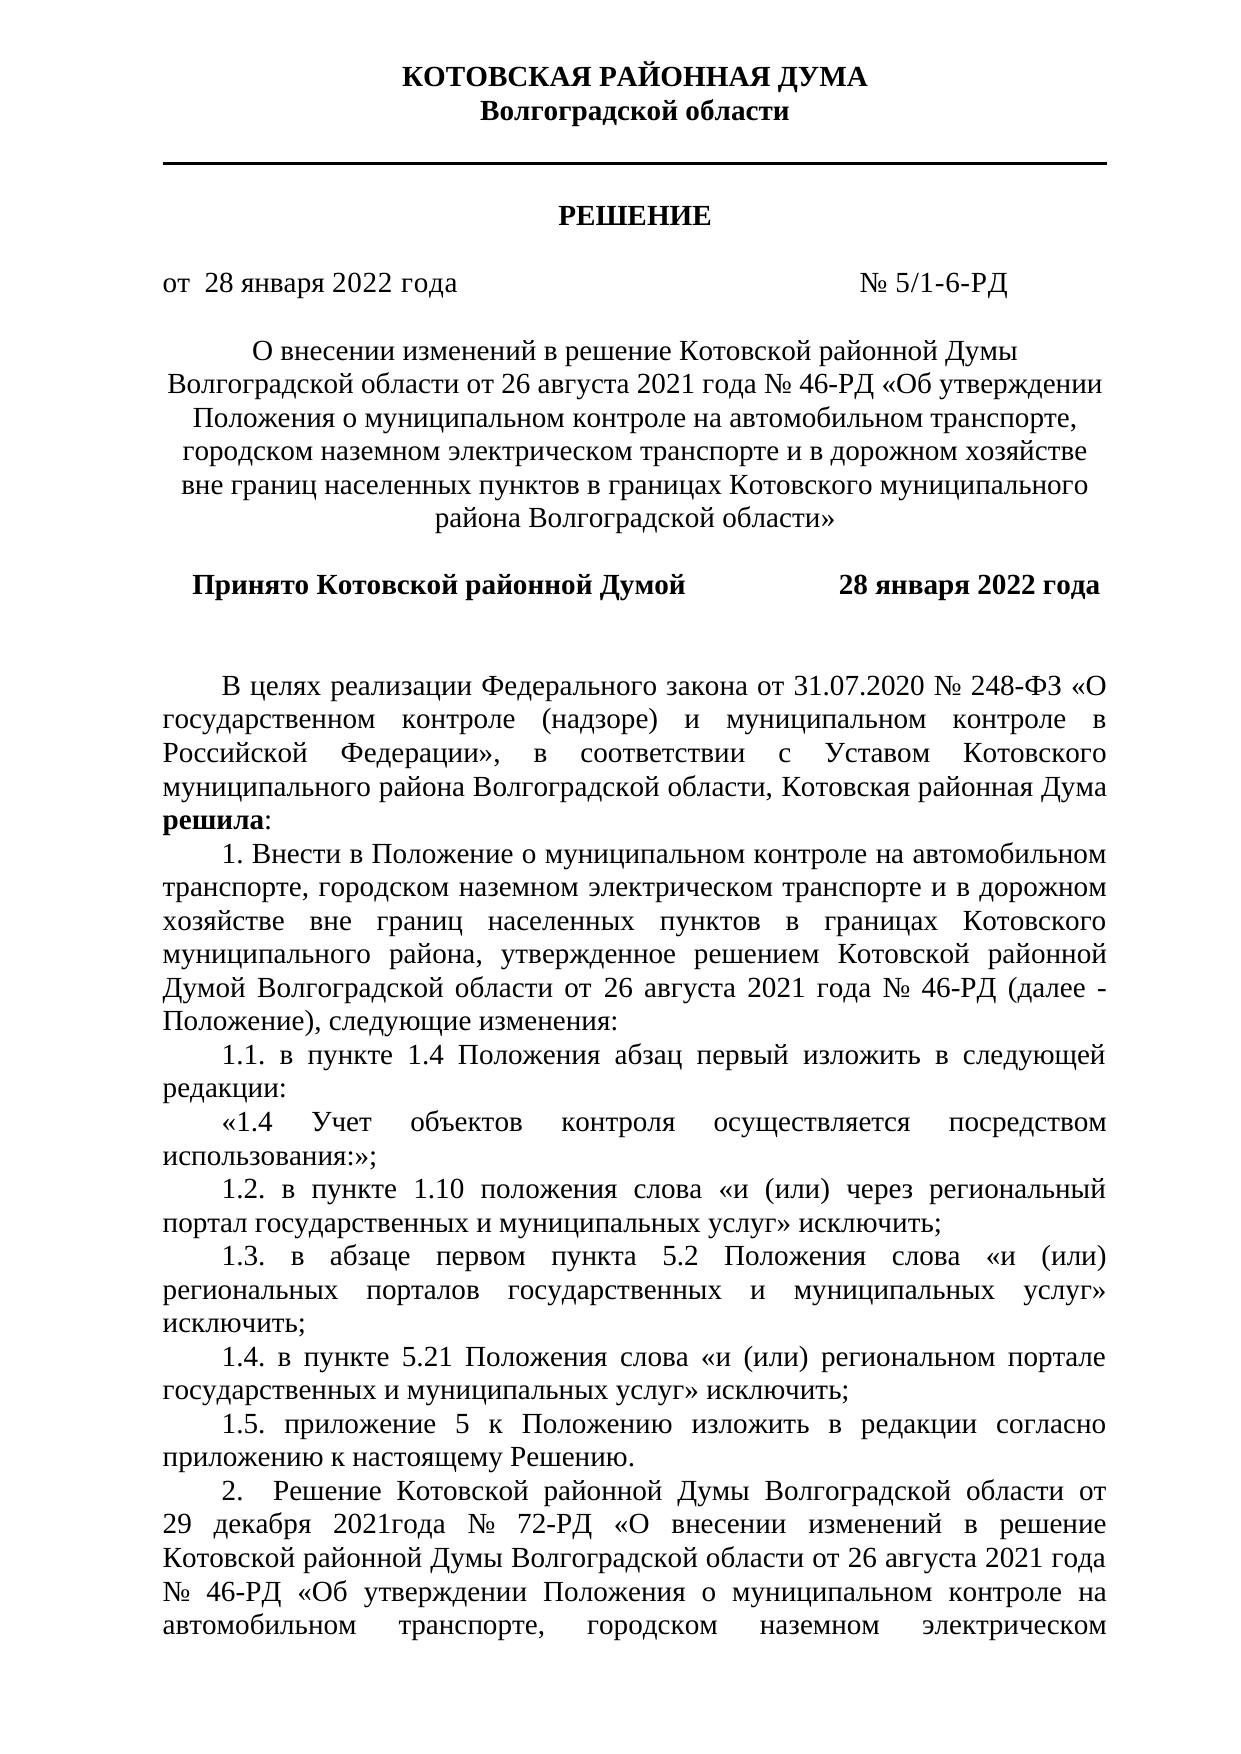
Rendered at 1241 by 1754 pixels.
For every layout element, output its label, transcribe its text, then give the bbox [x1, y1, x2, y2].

text от 28 января 2022 года № 5/1-6-РД [162, 266, 1107, 299]
text КОТОВСКАЯ РАЙОННАЯ ДУМА [162, 59, 1107, 93]
text В целях реализации Федерального закона от 31.07.2020 № 248-ФЗ «О государственном контроле (надзоре) и муниципальном контроле в Российской Федерации», в соответствии с Уставом Котовского муниципального района Волгоградской области, Котовская районная Дума решила: [162, 668, 1107, 836]
list 1.5. приложение 5 к Положению изложить в редакции согласно приложению к настоящему Решению. [162, 1406, 1107, 1473]
text РЕШЕНИЕ [162, 198, 1107, 232]
list 1.2. в пункте 1.10 положения слова «и (или) через региональный портал государственных и муниципальных услуг» исключить; [162, 1171, 1107, 1238]
text 1. Внести в Положение о муниципальном контроле на автомобильном транспорте, городском наземном электрическом транспорте и в дорожном хозяйстве вне границ населенных пунктов в границах Котовского муниципального района, утвержденное решением Котовской районной Думой Волгоградской области от 26 августа 2021 года № 46-РД (далее - Положение), следующие изменения: [162, 836, 1107, 1037]
list 1.3. в абзаце первом пункта 5.2 Положения слова «и (или) региональных порталов государственных и муниципальных услуг» исключить; [162, 1238, 1107, 1339]
list 1.1. в пункте 1.4 Положения абзац первый изложить в следующей редакции: [162, 1037, 1107, 1104]
text Волгоградской области [162, 93, 1107, 126]
list «1.4 Учет объектов контроля осуществляется посредством использования:»; [162, 1104, 1107, 1171]
text Принято Котовской районной Думой 28 января 2022 года [162, 567, 1107, 601]
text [162, 1473, 1107, 1641]
text О внесении изменений в решение Котовской районной Думы Волгоградской области от 26 августа 2021 года № 46-РД «Об утверждении Положения о муниципальном контроле на автомобильном транспорте, городском наземном электрическом транспорте и в дорожном хозяйстве вне границ населенных пунктов в границах Котовского муниципального района Волгоградской области» [162, 333, 1107, 534]
list 1.4. в пункте 5.21 Положения слова «и (или) региональном портале государственных и муниципальных услуг» исключить; [162, 1339, 1107, 1406]
